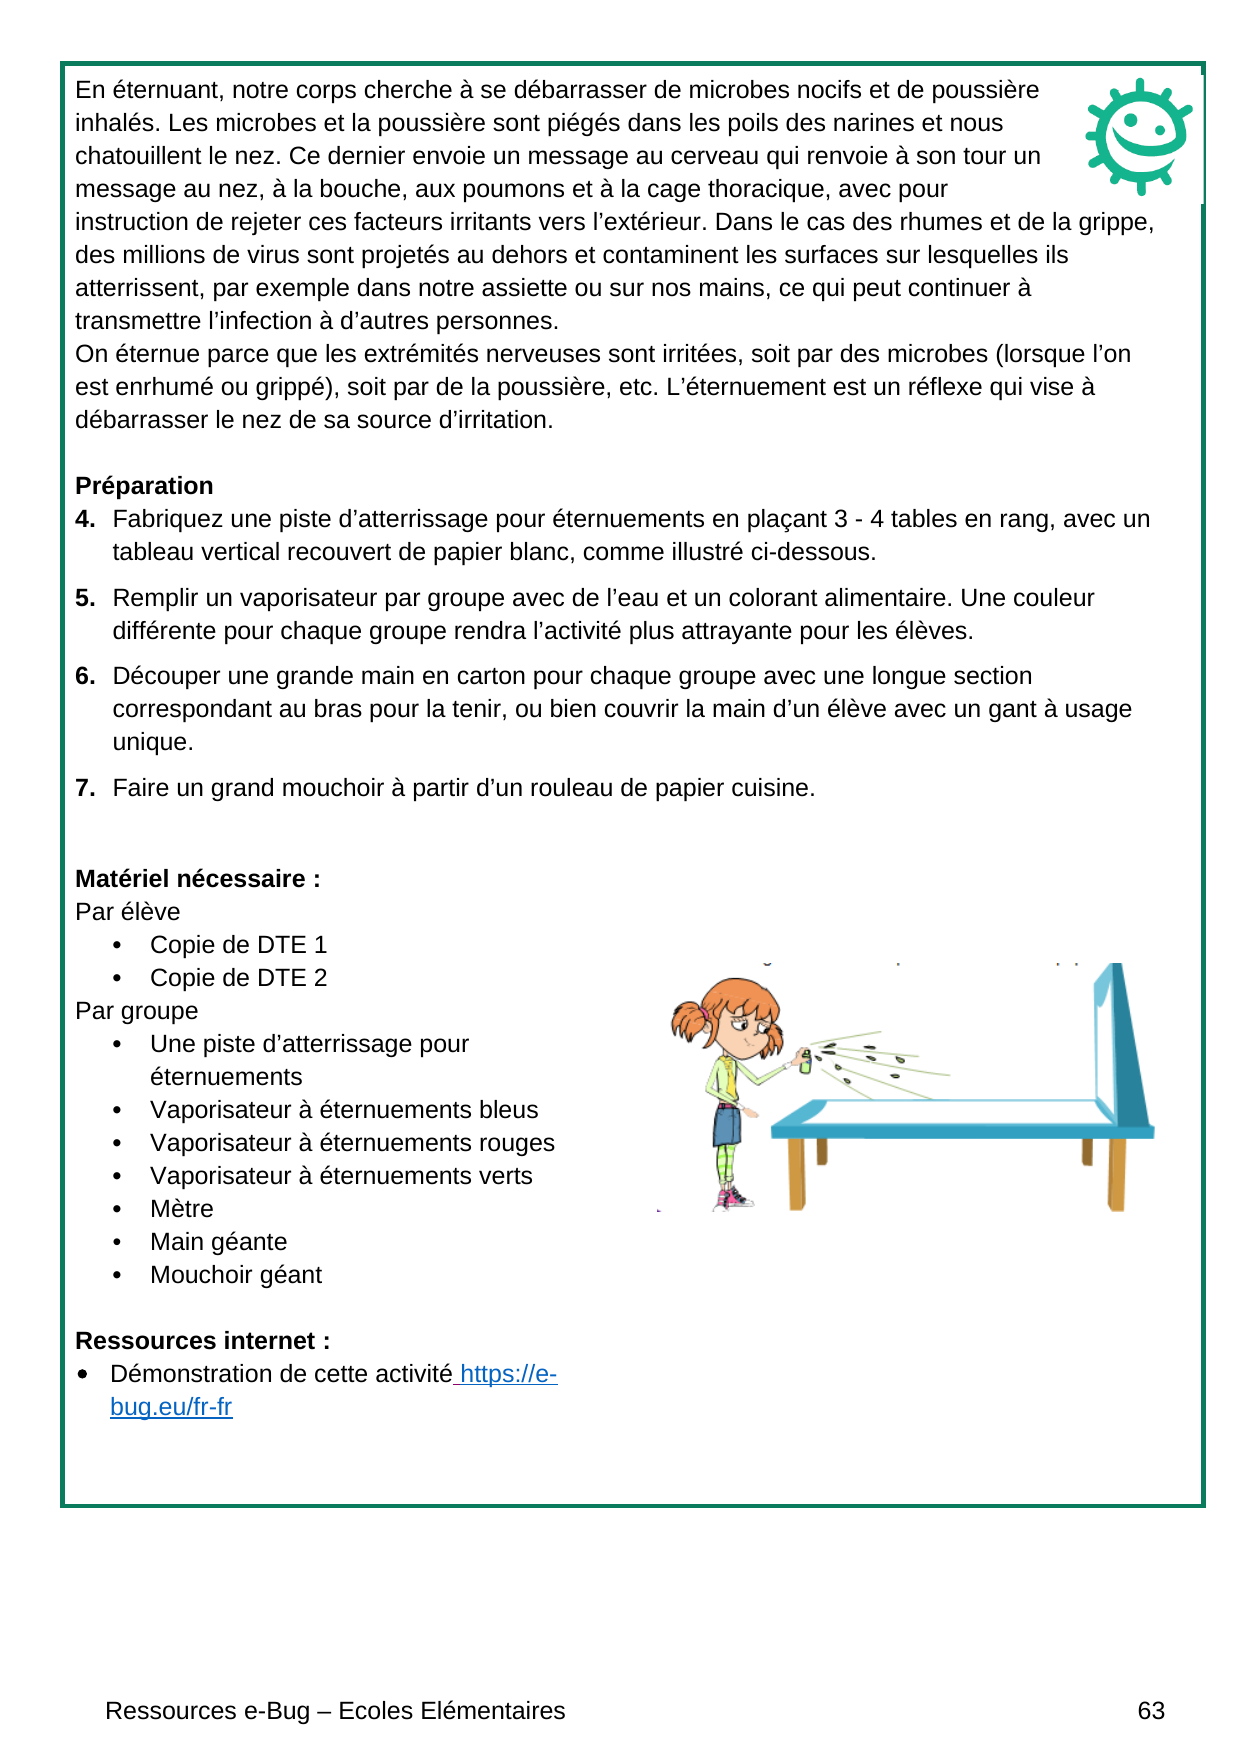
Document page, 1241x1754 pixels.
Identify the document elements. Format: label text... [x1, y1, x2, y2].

list Remplir un vaporisateur par groupe avec de l’eau et un colorant alimentaire. Une couleur différente pour chaque groupe rendra l’activité plus attrayante pour les élèves. [75, 583, 1165, 644]
subtitle Ressources internet : [75, 1326, 583, 1355]
subtitle Vaporisateur à éternuements verts [112, 1161, 585, 1190]
subtitle Matériel nécessaire : [75, 864, 583, 893]
list Découper une grande main en carton pour chaque groupe avec une longue section correspondant au bras pour la tenir, ou bien couvrir la main d’un élève avec un gant à usage unique. [75, 661, 1165, 756]
subtitle Copie de DTE 1 [112, 930, 585, 959]
text On éternue parce que les extrémités nerveuses sont irritées, soit par des microbes (lorsque l’on est enrhumé ou grippé), soit par de la poussière, etc. L’éternuement est un réflexe qui vise à débarrasser le nez de sa source d’irritation. [75, 339, 1165, 434]
picture [1080, 75, 1204, 204]
subtitle Mètre [112, 1194, 585, 1223]
subtitle Vaporisateur à éternuements bleus [112, 1095, 585, 1124]
subtitle Une piste d’atterrissage pour éternuements [112, 1029, 585, 1091]
list Fabriquez une piste d’atterrissage pour éternuements en plaçant 3 - 4 tables en rang, avec un tableau vertical recouvert de papier blanc, comme illustré ci-dessous. [75, 504, 1165, 566]
subtitle Par groupe [75, 996, 585, 1025]
text En éternuant, notre corps cherche à se débarrasser de microbes nocifs et de poussière inhalés. Les microbes et la poussière sont piégés dans les poils des narines et nous chatouillent le nez. Ce dernier envoie un message au cerveau qui renvoie à son tour un message au nez, à la bouche, aux poumons et à la cage thoracique, avec pour instruction de rejeter ces facteurs irritants vers l’extérieur. Dans le cas des rhumes et de la grippe, des millions de virus sont projetés au dehors et contaminent les surfaces sur lesquelles ils atterrissent, par exemple dans notre assiette ou sur nos mains, ce qui peut continuer à transmettre l’infection à d’autres personnes. [75, 75, 1165, 335]
subtitle Par élève [75, 897, 585, 926]
subtitle Main géante [112, 1227, 585, 1256]
picture [657, 963, 1166, 1212]
subtitle Préparation [75, 471, 1165, 500]
subtitle Mouchoir géant [112, 1260, 585, 1289]
subtitle Vaporisateur à éternuements rouges [112, 1128, 585, 1157]
list Démonstration de cette activité https://e-bug.eu/fr-fr [78, 1359, 583, 1421]
list Faire un grand mouchoir à partir d’un rouleau de papier cuisine. [75, 773, 1165, 802]
subtitle Copie de DTE 2 [112, 963, 585, 992]
